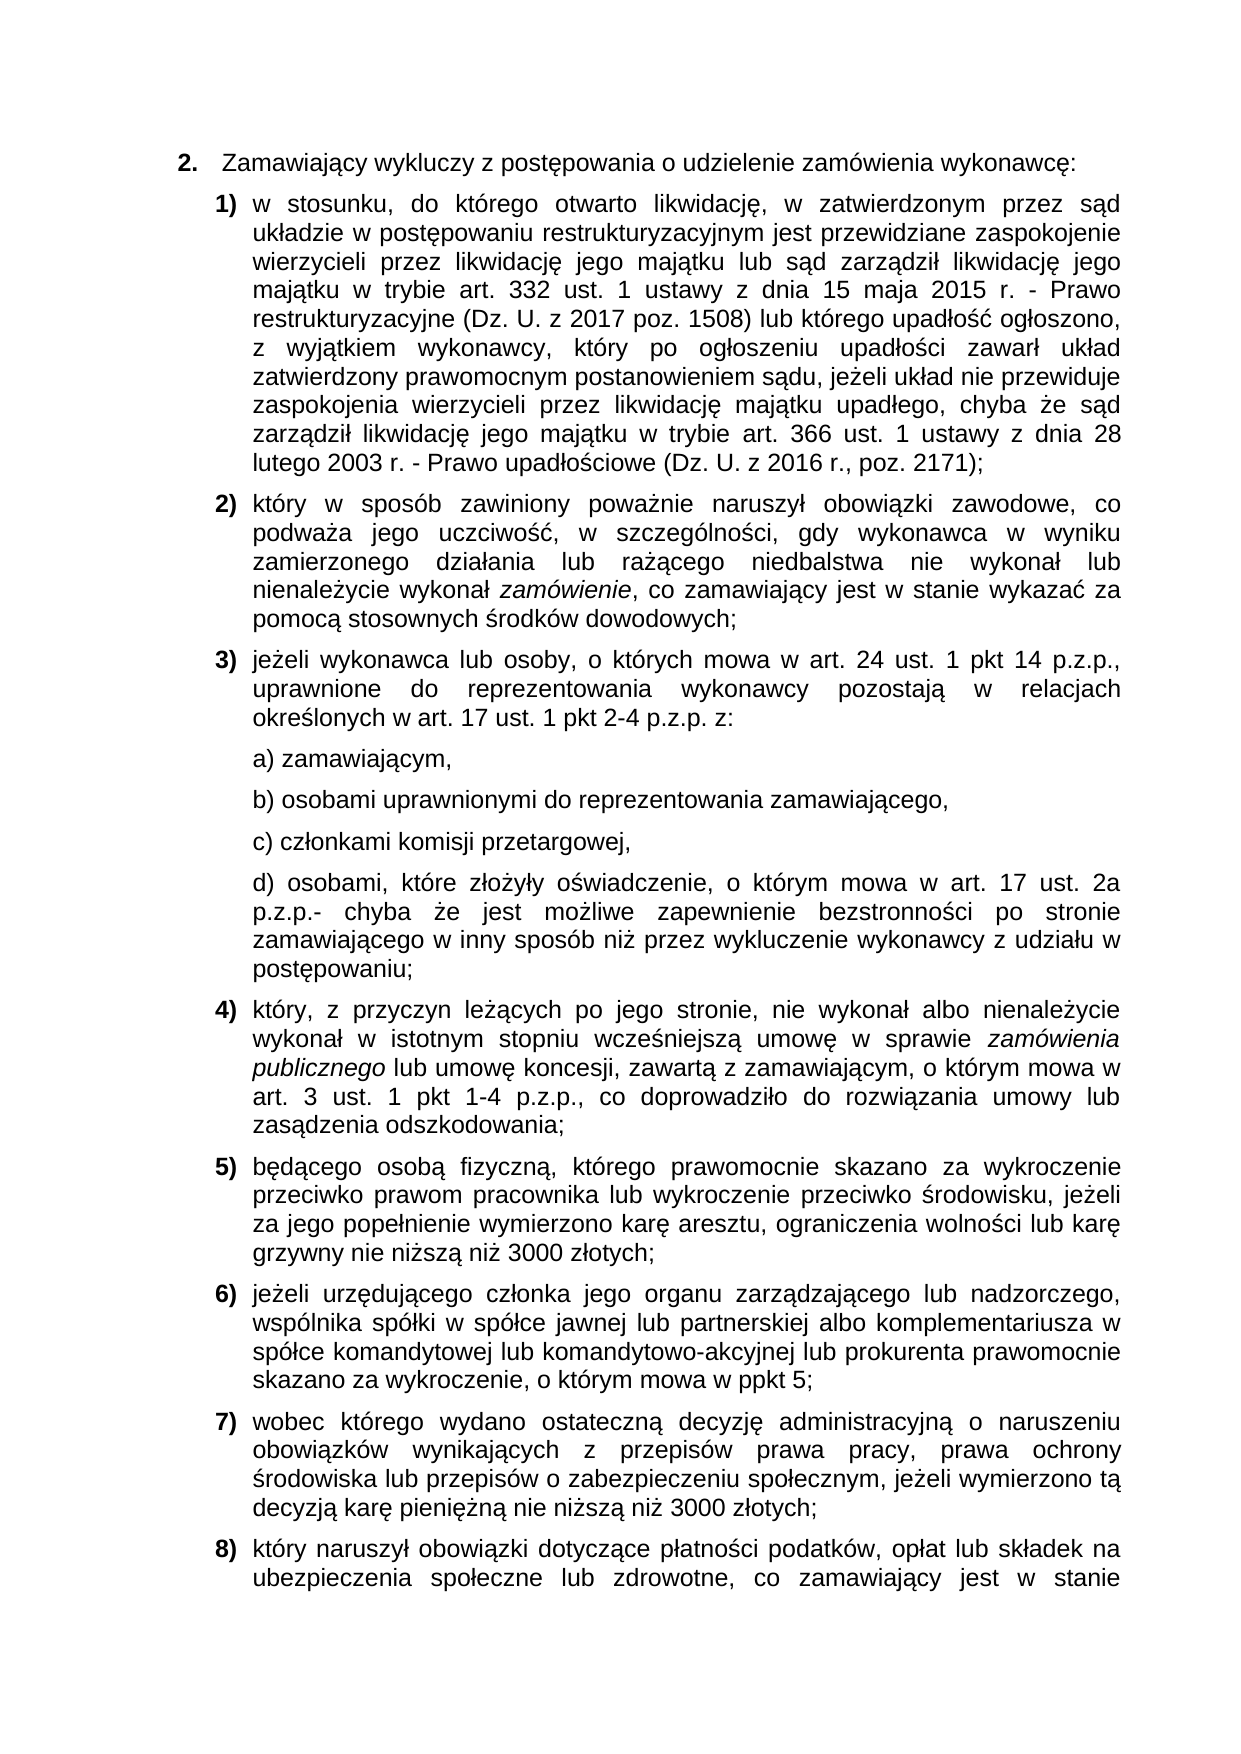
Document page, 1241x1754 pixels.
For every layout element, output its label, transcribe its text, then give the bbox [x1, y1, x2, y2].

list Zamawiający wykluczy z postępowania o udzielenie zamówienia wykonawcę: [177, 148, 1122, 176]
list w stosunku, do którego otwarto likwidację, w zatwierdzonym przez sąd układzie w postępowaniu restrukturyzacyjnym jest przewidziane zaspokojenie wierzycieli przez likwidację jego majątku lub sąd zarządził likwidację jego majątku w trybie art. 332 ust. 1 ustawy z dnia 15 maja 2015 r. - Prawo restrukturyzacyjne (Dz. U. z 2017 poz. 1508) lub którego upadłość ogłoszono, z wyjątkiem wykonawcy, który po ogłoszeniu upadłości zawarł układ zatwierdzony prawomocnym postanowieniem sądu, jeżeli układ nie przewiduje zaspokojenia wierzycieli przez likwidację majątku upadłego, chyba że sąd zarządził likwidację jego majątku w trybie art. 366 ust. 1 ustawy z dnia 28 lutego 2003 r. - Prawo upadłościowe (Dz. U. z 2016 r., poz. 2171); [215, 189, 1122, 476]
list jeżeli urzędującego członka jego organu zarządzającego lub nadzorczego, wspólnika spółki w spółce jawnej lub partnerskiej albo komplementariusza w spółce komandytowej lub komandytowo-akcyjnej lub prokurenta prawomocnie skazano za wykroczenie, o którym mowa w ppkt 5; [215, 1279, 1122, 1394]
text b) osobami uprawnionymi do reprezentowania zamawiającego, [252, 785, 1122, 814]
text c) członkami komisji przetargowej, [252, 826, 1122, 855]
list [215, 1534, 1122, 1591]
list który w sposób zawiniony poważnie naruszył obowiązki zawodowe, co podważa jego uczciwość, w szczególności, gdy wykonawca w wyniku zamierzonego działania lub rażącego niedbalstwa nie wykonał lub nienależycie wykonał zamówienie, co zamawiający jest w stanie wykazać za pomocą stosownych środków dowodowych; [215, 489, 1122, 633]
list będącego osobą fizyczną, którego prawomocnie skazano za wykroczenie przeciwko prawom pracownika lub wykroczenie przeciwko środowisku, jeżeli za jego popełnienie wymierzono karę aresztu, ograniczenia wolności lub karę grzywny nie niższą niż 3000 złotych; [215, 1151, 1122, 1266]
list wobec którego wydano ostateczną decyzję administracyjną o naruszeniu obowiązków wynikających z przepisów prawa pracy, prawa ochrony środowiska lub przepisów o zabezpieczeniu społecznym, jeżeli wymierzono tą decyzją karę pieniężną nie niższą niż 3000 złotych; [215, 1406, 1122, 1521]
list jeżeli wykonawca lub osoby, o których mowa w art. 24 ust. 1 pkt 14 p.z.p., uprawnione do reprezentowania wykonawcy pozostają w relacjach określonych w art. 17 ust. 1 pkt 2-4 p.z.p. z: [215, 645, 1122, 731]
list który, z przyczyn leżących po jego stronie, nie wykonał albo nienależycie wykonał w istotnym stopniu wcześniejszą umowę w sprawie zamówienia publicznego lub umowę koncesji, zawartą z zamawiającym, o którym mowa w art. 3 ust. 1 pkt 1-4 p.z.p., co doprowadziło do rozwiązania umowy lub zasądzenia odszkodowania; [215, 995, 1122, 1139]
text a) zamawiającym, [252, 744, 1122, 773]
text d) osobami, które złożyły oświadczenie, o którym mowa w art. 17 ust. 2a p.z.p.- chyba że jest możliwe zapewnienie bezstronności po stronie zamawiającego w inny sposób niż przez wykluczenie wykonawcy z udziału w postępowaniu; [252, 868, 1122, 983]
